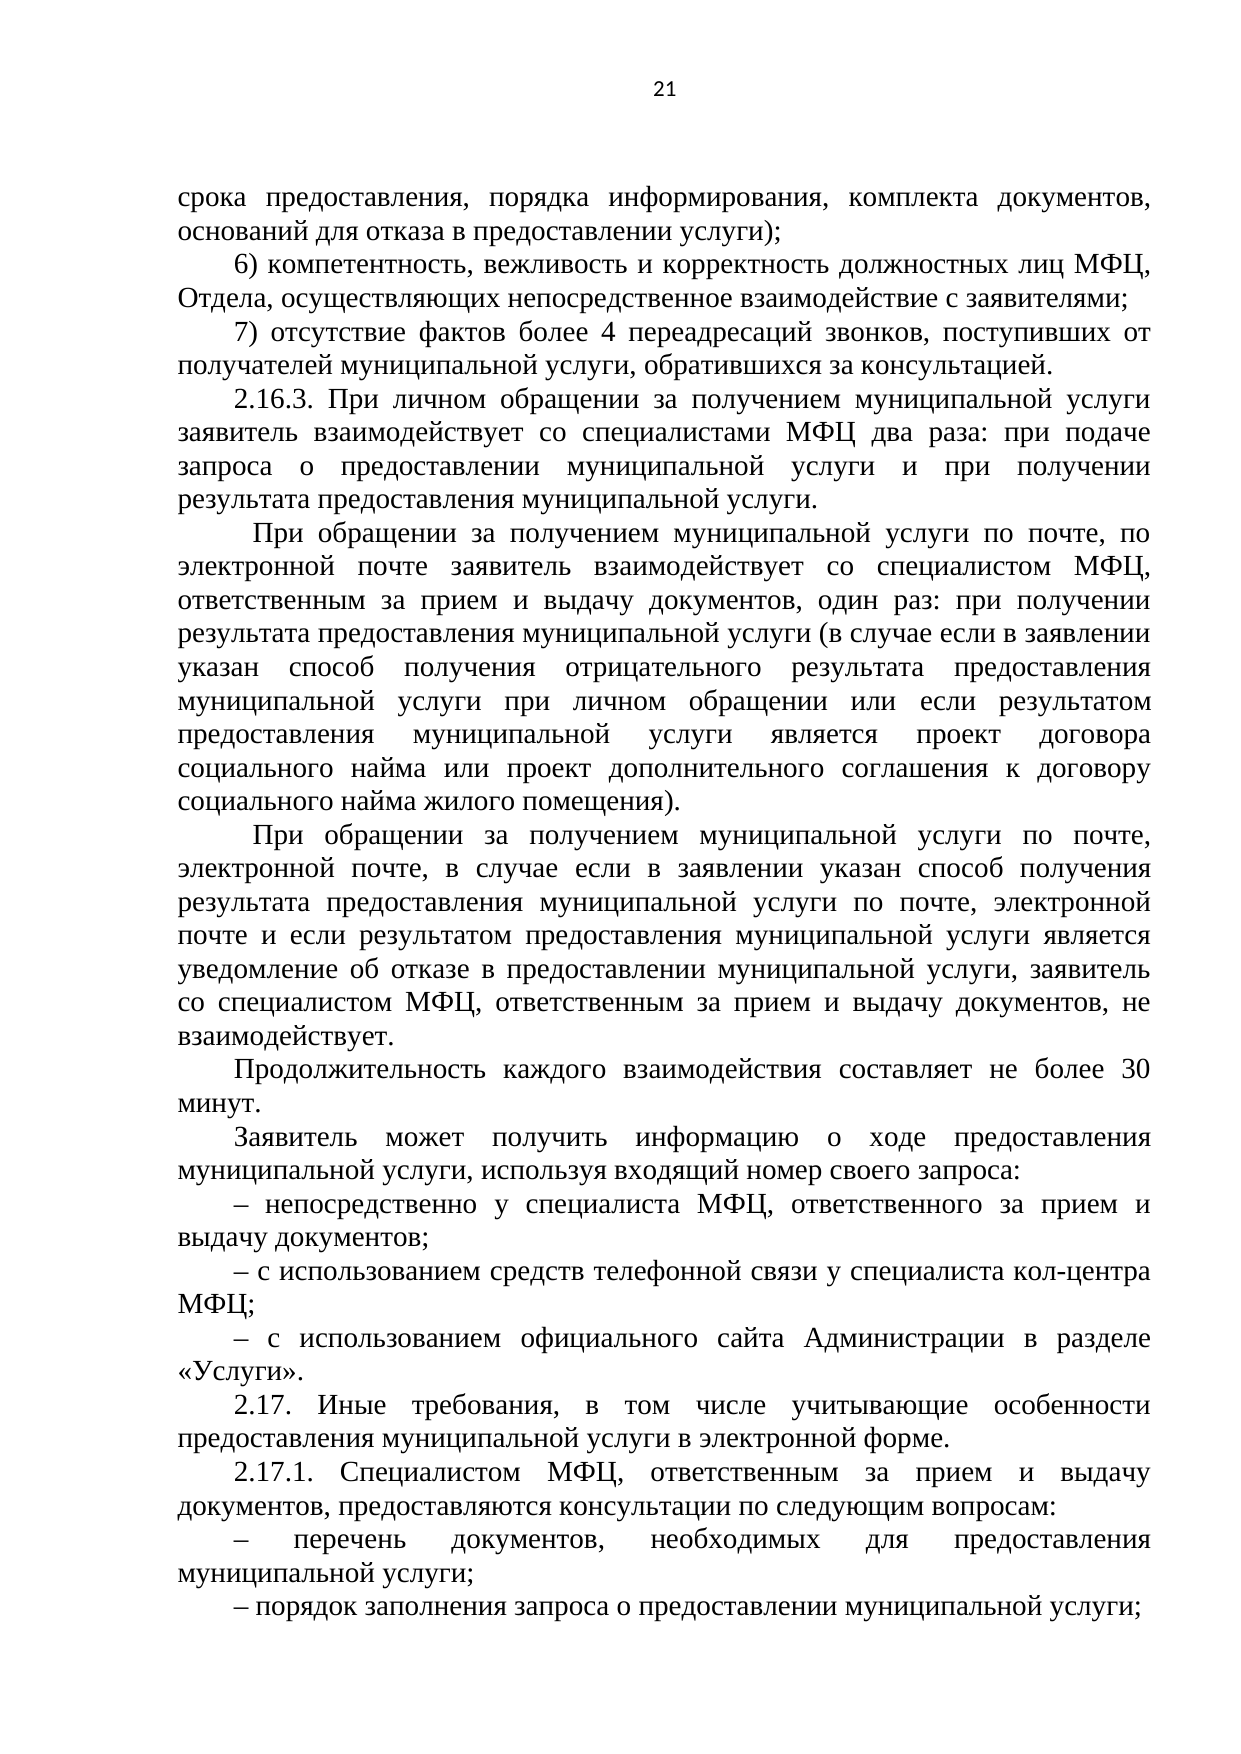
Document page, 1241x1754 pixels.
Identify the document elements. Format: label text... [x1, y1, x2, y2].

text 2.17.1. Специалистом МФЦ, ответственным за прием и выдачу документов, предоставляются консультации по следующим вопросам: [177, 1454, 1152, 1521]
text – с использованием средств телефонной связи у специалиста кол-центра МФЦ; [177, 1253, 1152, 1320]
text 2.17. Иные требования, в том числе учитывающие особенности предоставления муниципальной услуги в электронной форме. [177, 1387, 1152, 1454]
text – непосредственно у специалиста МФЦ, ответственного за прием и выдачу документов; [177, 1186, 1152, 1253]
text При обращении за получением муниципальной услуги по почте, электронной почте, в случае если в заявлении указан способ получения результата предоставления муниципальной услуги по почте, электронной почте и если результатом предоставления муниципальной услуги является уведомление об отказе в предоставлении муниципальной услуги, заявитель со специалистом МФЦ, ответственным за прием и выдачу документов, не взаимодействует. [177, 817, 1152, 1052]
text 6) компетентность, вежливость и корректность должностных лиц МФЦ, Отдела, осуществляющих непосредственное взаимодействие с заявителями; [177, 247, 1152, 314]
text Продолжительность каждого взаимодействия составляет не более 30 минут. [177, 1052, 1152, 1119]
text Заявитель может получить информацию о ходе предоставления муниципальной услуги, используя входящий номер своего запроса: [177, 1119, 1152, 1186]
text – перечень документов, необходимых для предоставления муниципальной услуги; [177, 1521, 1152, 1588]
text 7) отсутствие фактов более 4 переадресаций звонков, поступивших от получателей муниципальной услуги, обратившихся за консультацией. [177, 314, 1152, 381]
text 2.16.3. При личном обращении за получением муниципальной услуги заявитель взаимодействует со специалистами МФЦ два раза: при подаче запроса о предоставлении муниципальной услуги и при получении результата предоставления муниципальной услуги. [177, 381, 1152, 515]
text При обращении за получением муниципальной услуги по почте, по электронной почте заявитель взаимодействует со специалистом МФЦ, ответственным за прием и выдачу документов, один раз: при получении результата предоставления муниципальной услуги (в случае если в заявлении указан способ получения отрицательного результата предоставления муниципальной услуги при личном обращении или если результатом предоставления муниципальной услуги является проект договора социального найма или проект дополнительного соглашения к договору социального найма жилого помещения). [177, 515, 1152, 817]
text – с использованием официального сайта Администрации в разделе «Услуги». [177, 1320, 1152, 1387]
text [177, 179, 1152, 247]
text – порядок заполнения запроса о предоставлении муниципальной услуги; [177, 1588, 1152, 1622]
